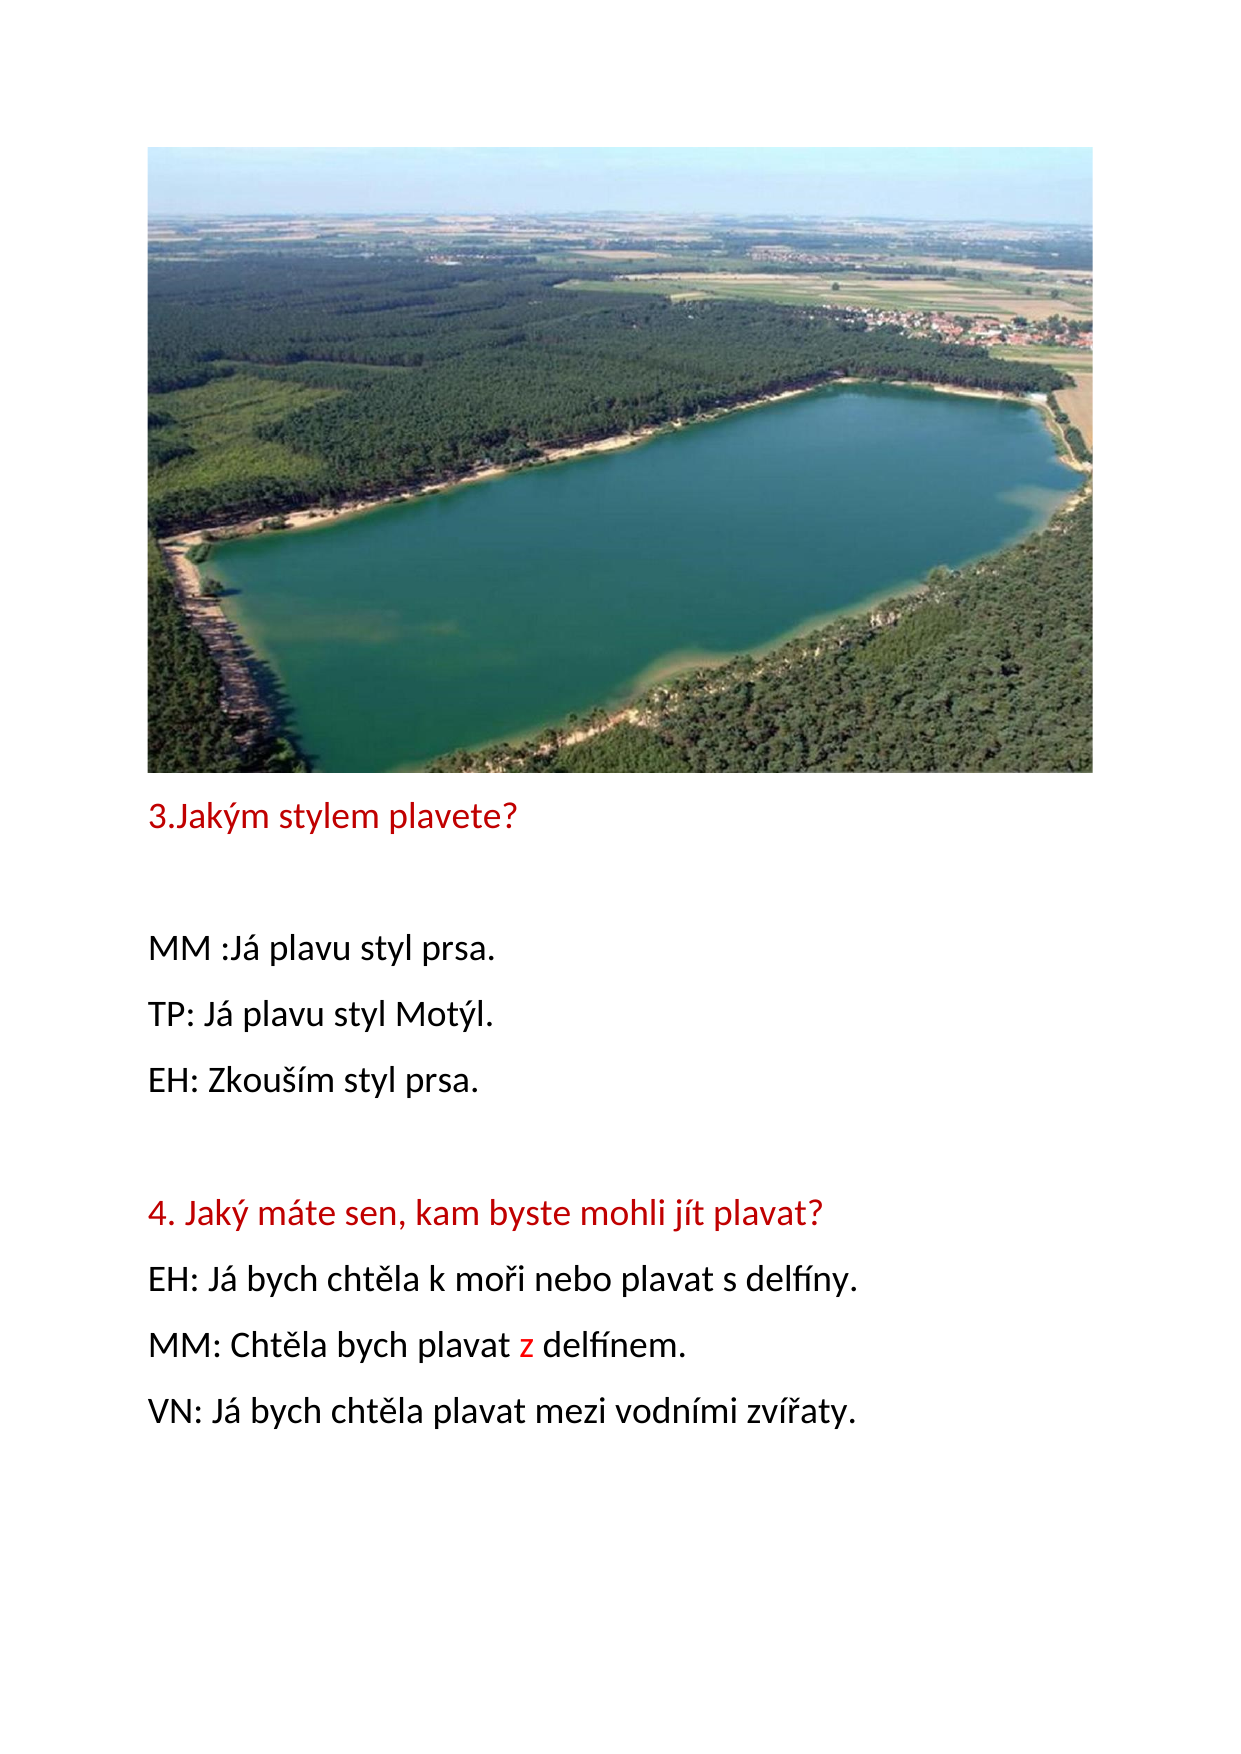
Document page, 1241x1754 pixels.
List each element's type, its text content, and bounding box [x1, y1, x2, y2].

text TP: Já plavu styl Motýl. [148, 990, 1093, 1036]
text 4. Jaký máte sen, kam byste mohli jít plavat? [148, 1189, 1093, 1234]
picture [147, 147, 1093, 773]
text EH: Já bych chtěla k moři nebo plavat s delfíny. [148, 1255, 1093, 1301]
text 3.Jakým stylem plavete? [148, 792, 1093, 838]
text MM :Já plavu styl prsa. [148, 924, 1093, 970]
text EH: Zkouším styl prsa. [148, 1056, 1093, 1102]
text VN: Já bych chtěla plavat mezi vodními zvířaty. [148, 1387, 1093, 1433]
text MM: Chtěla bych plavat z delfínem. [148, 1321, 1093, 1367]
